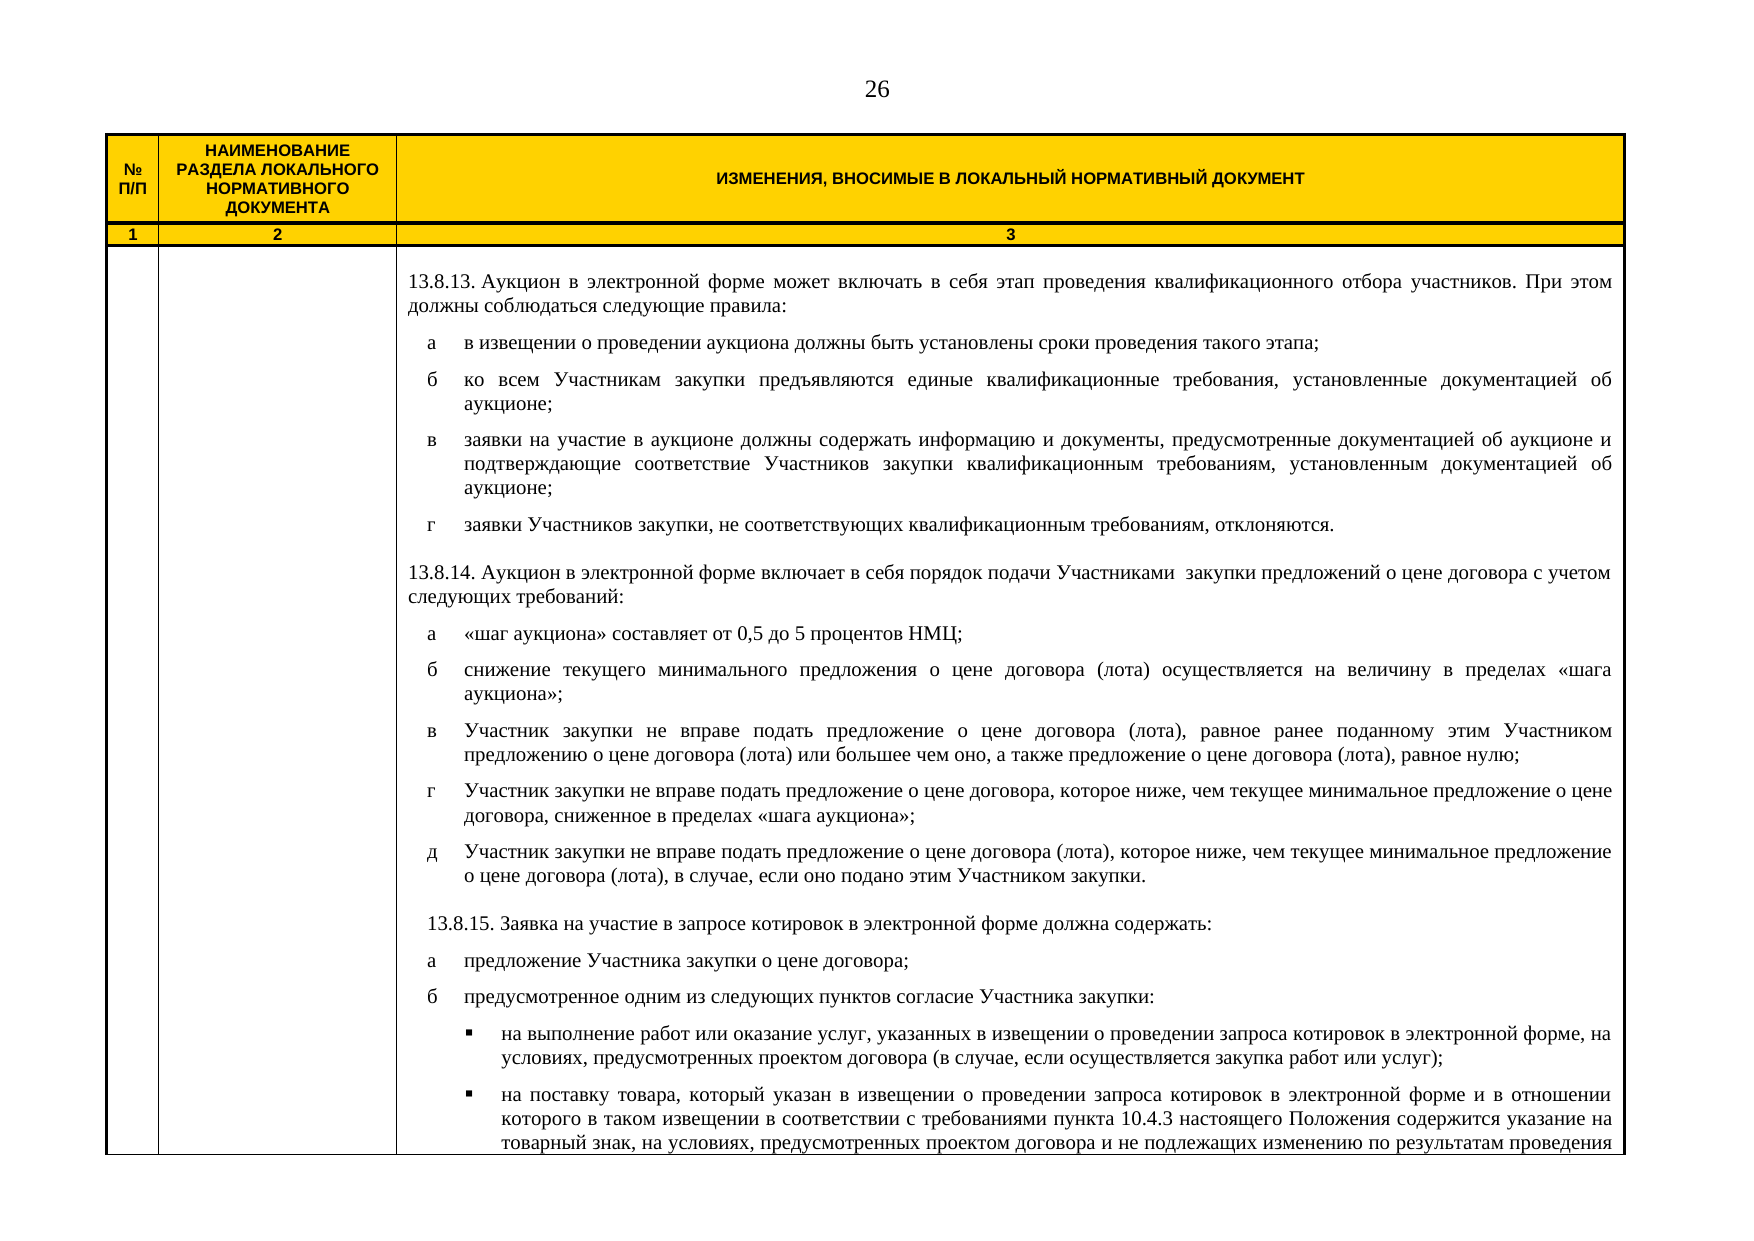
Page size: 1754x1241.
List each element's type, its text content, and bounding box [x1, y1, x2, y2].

table_header ИЗМЕНЕНИЯ, ВНОСИМЫЕ В ЛОКАЛЬНЫЙ НОРМАТИВНЫЙ ДОКУМЕНТ [397, 136, 1623, 221]
table_header № П/П [108, 136, 158, 221]
table_cell 2 [159, 225, 396, 244]
table_cell [108, 247, 158, 1154]
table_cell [397, 247, 1623, 1154]
table_header НАИМЕНОВАНИЕ РАЗДЕЛА ЛОКАЛЬНОГО НОРМАТИВНОГО ДОКУМЕНТА [159, 136, 396, 221]
table_cell [159, 247, 396, 1154]
table_cell 1 [108, 225, 158, 244]
table_cell 3 [397, 225, 1623, 244]
